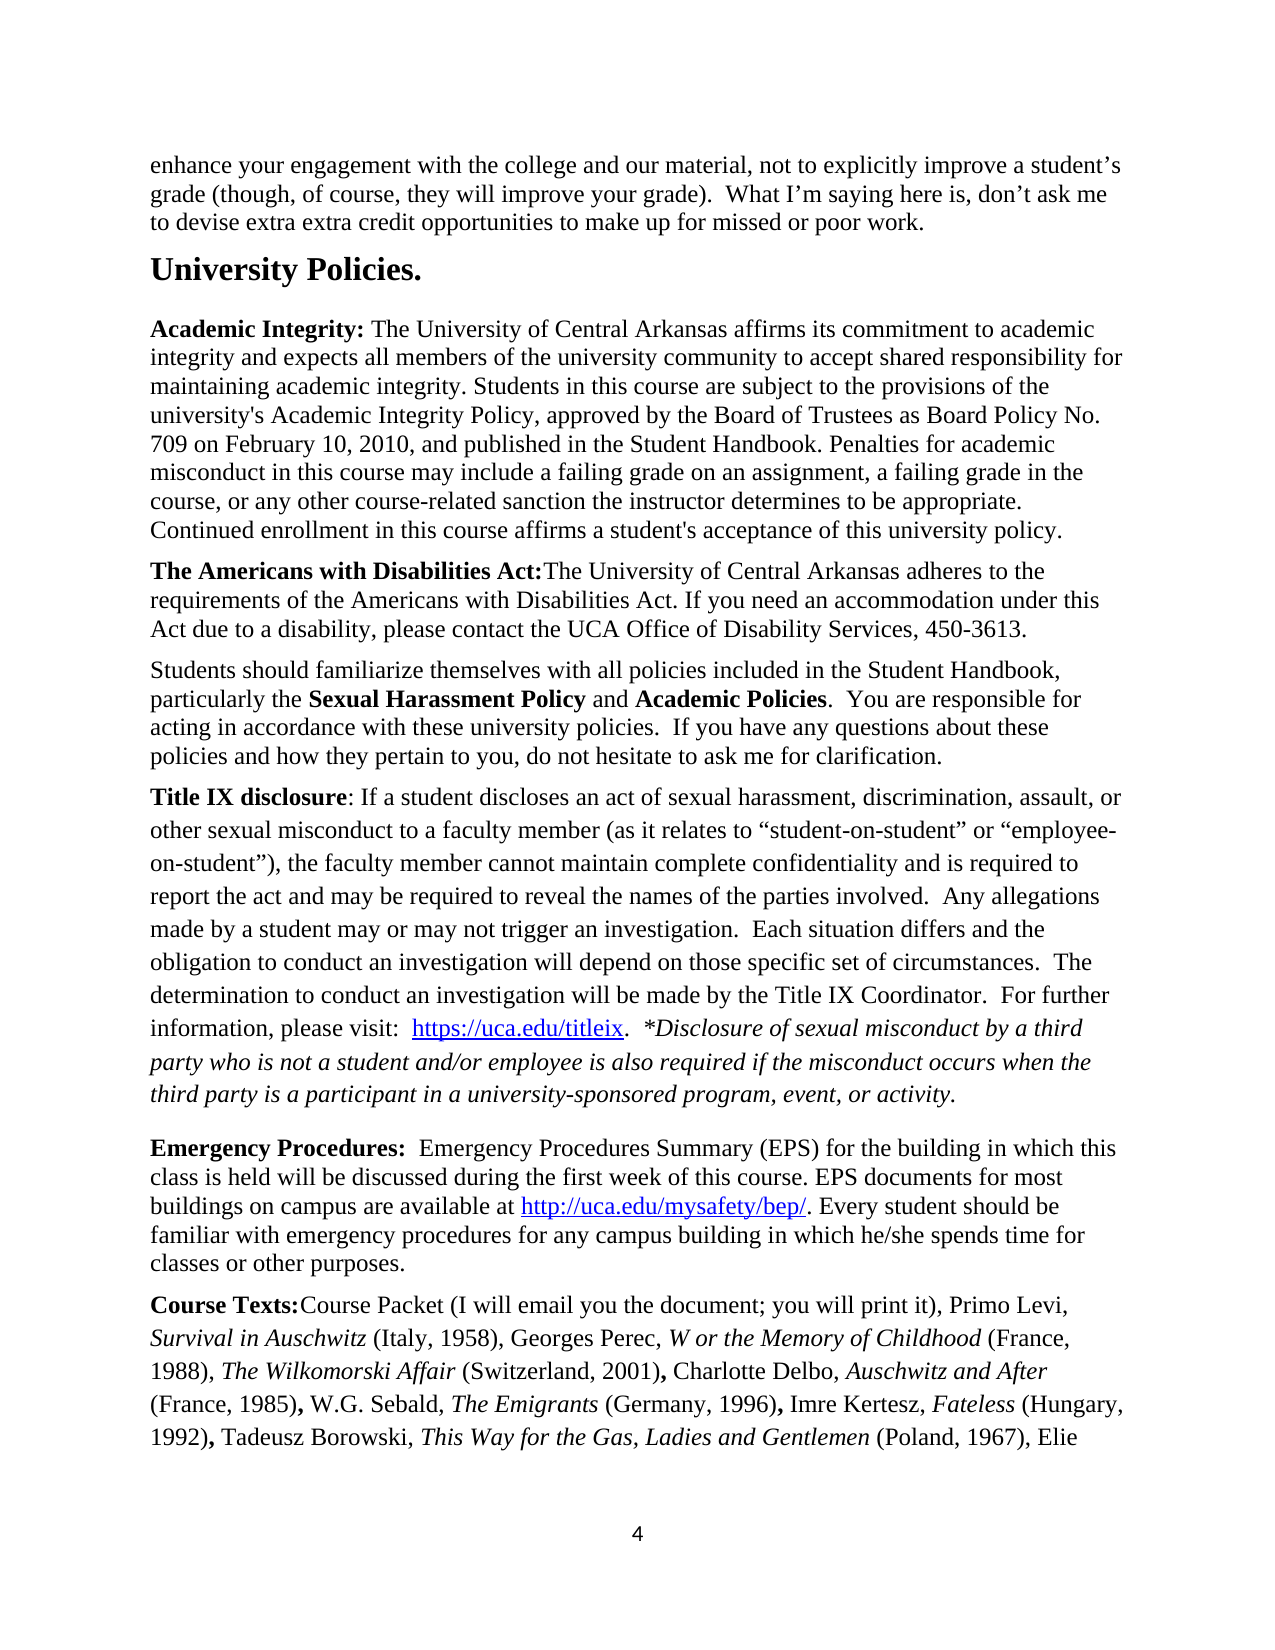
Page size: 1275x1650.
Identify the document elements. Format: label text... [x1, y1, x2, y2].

text The Americans with Disabilities Act:The University of Central Arkansas adheres to the requirements of the Americans with Disabilities Act. If you need an accommodation under this Act due to a disability, please contact the UCA Office of Disability Services, 450-3613. [150, 556, 1125, 642]
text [150, 1290, 1125, 1451]
text Academic Integrity: The University of Central Arkansas affirms its commitment to academic integrity and expects all members of the university community to accept shared responsibility for maintaining academic integrity. Students in this course are subject to the provisions of the university's Academic Integrity Policy, approved by the Board of Trustees as Board Policy No. 709 on February 10, 2010, and published in the Student Handbook. Penalties for academic misconduct in this course may include a failing grade on an assignment, a failing grade in the course, or any other course-related sanction the instructor determines to be appropriate. Continued enrollment in this course affirms a student's acceptance of this university policy. [150, 314, 1125, 544]
text Students should familiarize themselves with all policies included in the Student Handbook, particularly the Sexual Harassment Policy and Academic Policies. You are responsible for acting in accordance with these university policies. If you have any questions about these policies and how they pertain to you, do not hesitate to ask me for clarification. [150, 655, 1125, 770]
text Emergency Procedures: Emergency Procedures Summary (EPS) for the building in which this class is held will be discussed during the first week of this course. EPS documents for most buildings on campus are available at http://uca.edu/mysafety/bep/. Every student should be familiar with emergency procedures for any campus building in which he/she spends time for classes or other purposes. [150, 1133, 1125, 1277]
text Title IX disclosure: If a student discloses an act of sexual harassment, discrimination, assault, or other sexual misconduct to a faculty member (as it relates to “student-on-student” or “employee-on-student”), the faculty member cannot maintain complete confidentiality and is required to report the act and may be required to reveal the names of the parties involved. Any allegations made by a student may or may not trigger an investigation. Each situation differs and the obligation to conduct an investigation will depend on those specific set of circumstances. The determination to conduct an investigation will be made by the Title IX Coordinator. For further information, please visit: https://uca.edu/titleix. *Disclosure of sexual misconduct by a third party who is not a student and/or employee is also required if the misconduct occurs when the third party is a participant in a university-sponsored program, event, or activity. [150, 782, 1125, 1108]
text University Policies. [150, 249, 1125, 287]
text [150, 150, 1125, 236]
